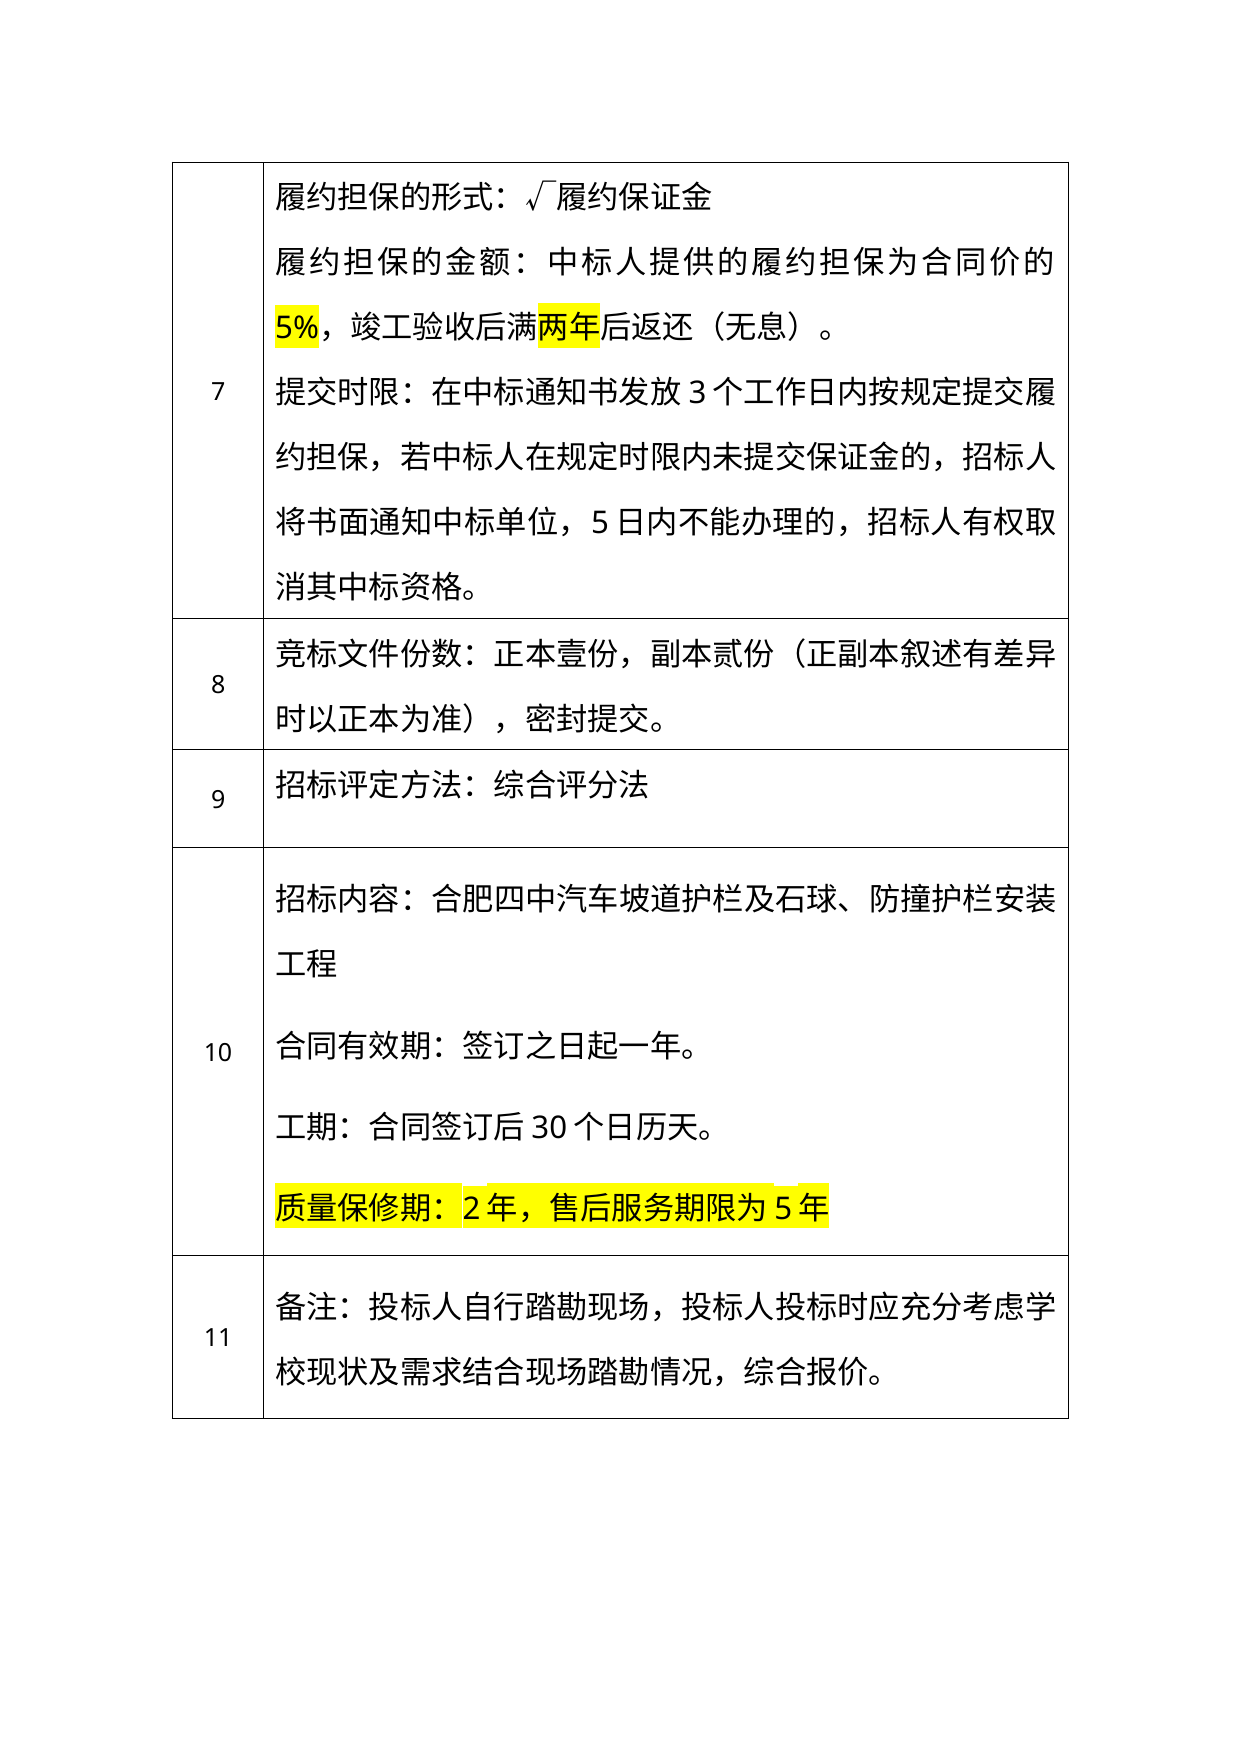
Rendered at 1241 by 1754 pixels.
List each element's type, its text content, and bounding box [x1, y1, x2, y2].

table_cell 7 [173, 163, 263, 618]
table_cell 9 [173, 750, 263, 847]
table_cell 履约担保的形式：√履约保证金 履约担保的金额：中标人提供的履约担保为合同价的5%，竣工验收后满两年后返还（无息）。 提交时限：在中标通知书发放3个工作日内按规定提交履约担保，若中标人在规定时限内未提交保证金的，招标人将书面通知中标单位，5日内不能办理的，招标人有权取消其中标资格。 [264, 163, 1068, 618]
table_cell 招标评定方法：综合评分法 [264, 750, 1068, 847]
table_cell 备注：投标人自行踏勘现场，投标人投标时应充分考虑学校现状及需求结合现场踏勘情况，综合报价。 [264, 1256, 1068, 1418]
table_cell 8 [173, 619, 263, 749]
table_cell 10 [173, 848, 263, 1254]
table_cell 竞标文件份数：正本壹份，副本贰份（正副本叙述有差异时以正本为准），密封提交。 [264, 619, 1068, 749]
table_cell 11 [173, 1256, 263, 1418]
table_cell 招标内容：合肥四中汽车坡道护栏及石球、防撞护栏安装工程 合同有效期：签订之日起一年。 工期：合同签订后30个日历天。 质量保修期：2年，售后服务期限为5年 [264, 848, 1068, 1254]
